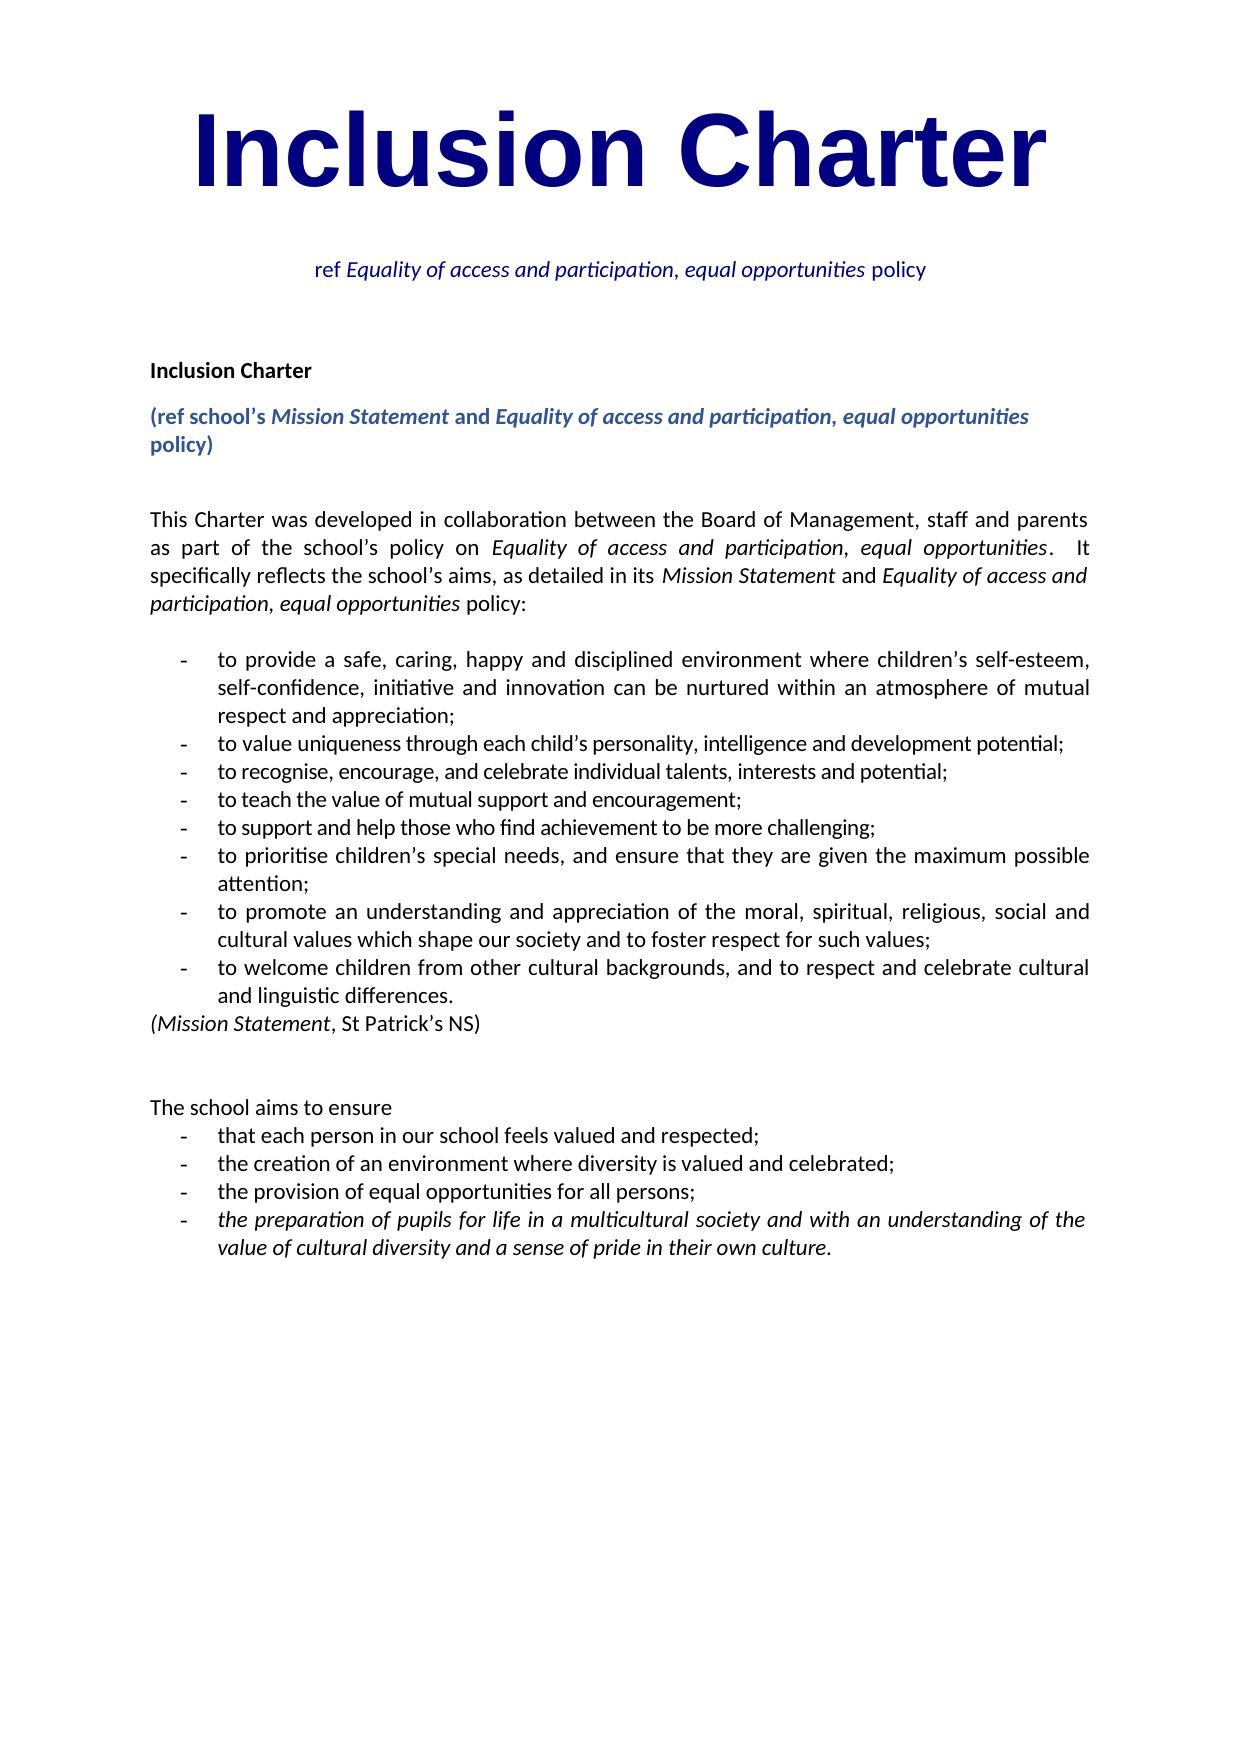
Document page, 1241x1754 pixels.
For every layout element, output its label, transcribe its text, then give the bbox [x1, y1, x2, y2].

list the provision of equal opportunities for all persons; [180, 1177, 1090, 1206]
list to value uniqueness through each child’s personality, intelligence and development potential; [180, 729, 1091, 757]
list the preparation of pupils for life in a multicultural society and with an understanding of the value of cultural diversity and a sense of pride in their own culture. [180, 1206, 1090, 1262]
list to teach the value of mutual support and encouragement; [180, 785, 1091, 813]
list the creation of an environment where diversity is valued and celebrated; [180, 1149, 1090, 1177]
subtitle Inclusion Charter [150, 89, 1090, 208]
list to welcome children from other cultural backgrounds, and to respect and celebrate cultural and linguistic differences. [180, 953, 1091, 1009]
list to recognise, encourage, and celebrate individual talents, interests and potential; [180, 757, 1091, 785]
list to prioritise children’s special needs, and ensure that they are given the maximum possible attention; [180, 841, 1091, 897]
list to promote an understanding and appreciation of the moral, spiritual, religious, social and cultural values which shape our society and to foster respect for such values; [180, 897, 1091, 953]
subtitle (ref school’s Mission Statement and Equality of access and participation, equal opportunities policy) [150, 402, 1090, 458]
list to provide a safe, caring, happy and disciplined environment where children’s self-esteem, self-confidence, initiative and innovation can be nurtured within an atmosphere of mutual respect and appreciation; [180, 645, 1091, 729]
text (Mission Statement, St Patrick’s NS) [150, 1009, 1090, 1037]
list to support and help those who find achievement to be more challenging; [180, 813, 1091, 841]
subtitle Inclusion Charter [150, 356, 1090, 384]
text The school aims to ensure [150, 1093, 1090, 1121]
text ref Equality of access and participation, equal opportunities policy [150, 255, 1090, 283]
list that each person in our school feels valued and respected; [180, 1121, 1090, 1149]
text This Charter was developed in collaboration between the Board of Management, staff and parents as part of the school’s policy on Equality of access and participation, equal opportunities. It specifically reflects the school’s aims, as detailed in its Mission Statement and Equality of access and participation, equal opportunities policy: [150, 505, 1090, 617]
